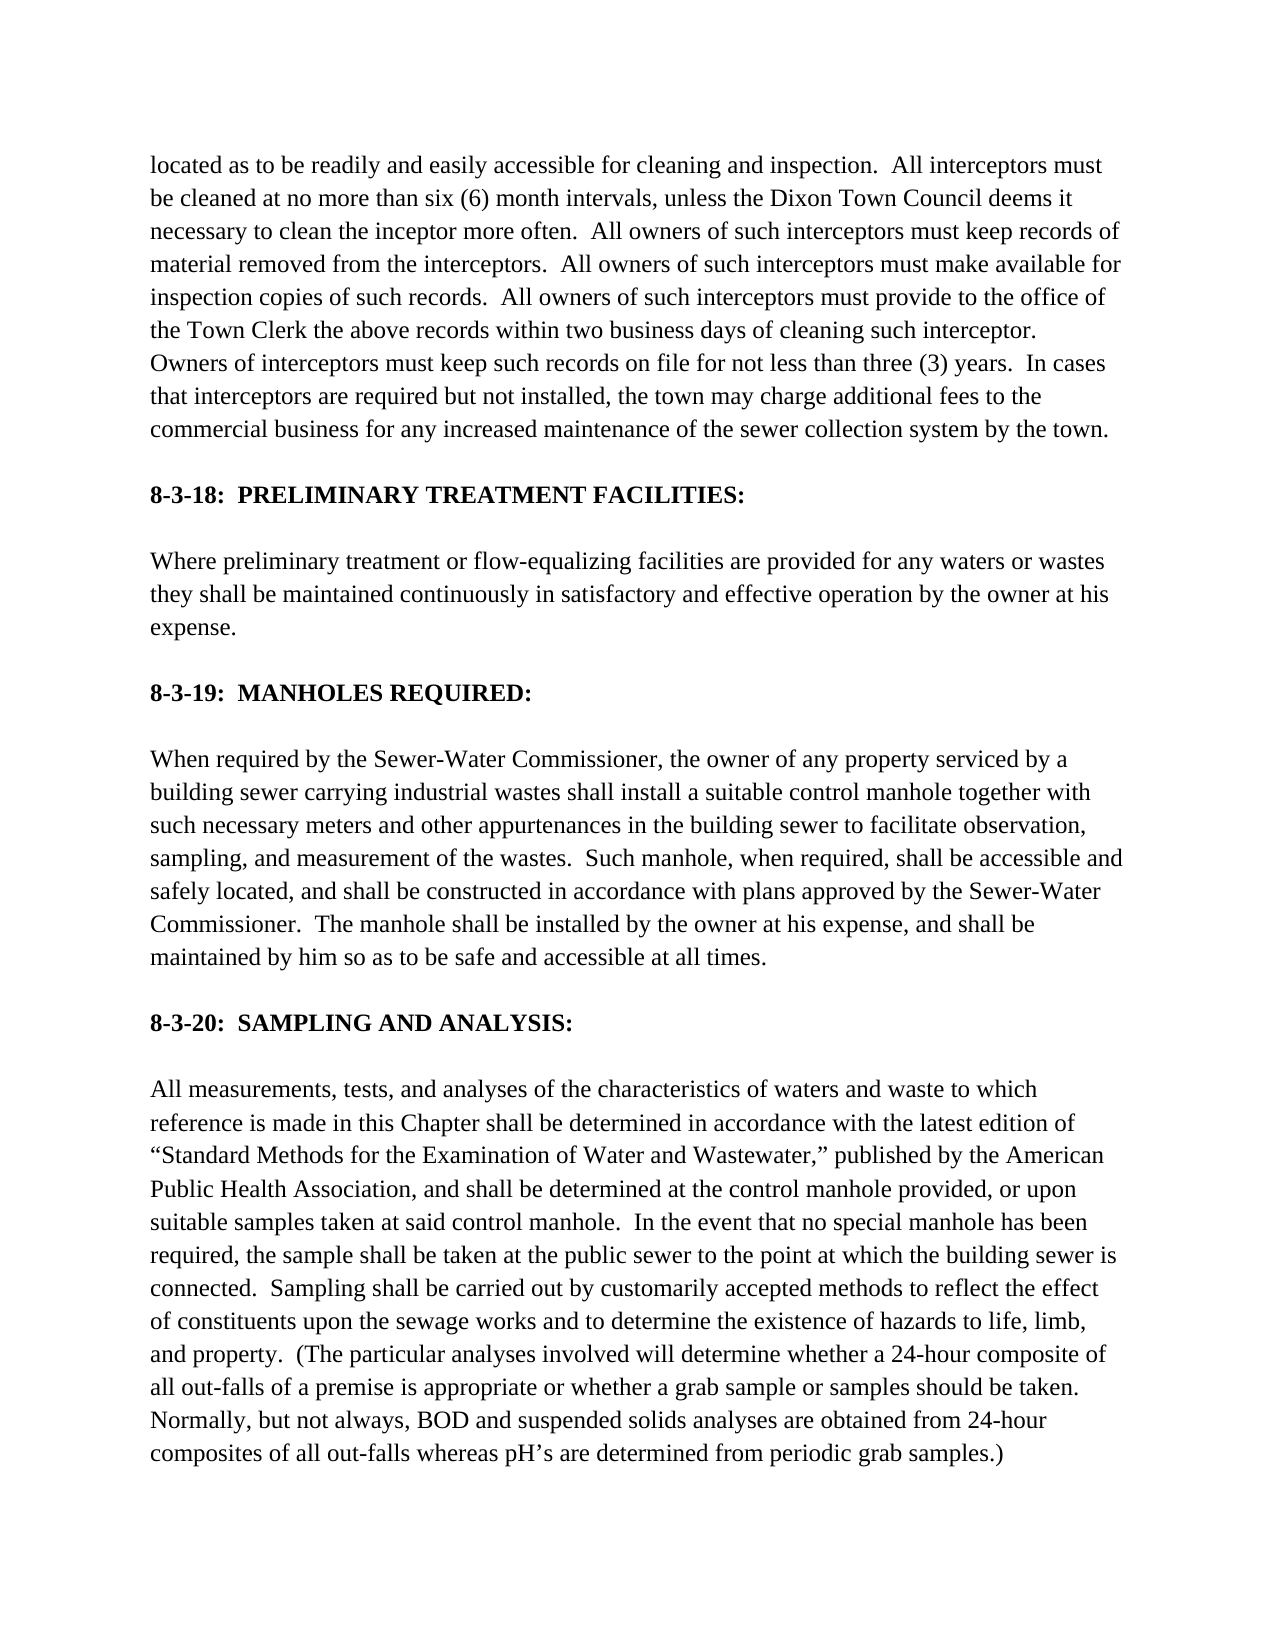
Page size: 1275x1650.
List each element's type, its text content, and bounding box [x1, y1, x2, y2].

text When required by the Sewer-Water Commissioner, the owner of any property serviced by a building sewer carrying industrial wastes shall install a suitable control manhole together with such necessary meters and other appurtenances in the building sewer to facilitate observation, sampling, and measurement of the wastes. Such manhole, when required, shall be accessible and safely located, and shall be constructed in accordance with plans approved by the Sewer-Water Commissioner. The manhole shall be installed by the owner at his expense, and shall be maintained by him so as to be safe and accessible at all times. [150, 744, 1125, 971]
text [150, 150, 1125, 443]
text 8-3-20: SAMPLING AND ANALYSIS: [150, 1008, 1125, 1037]
text All measurements, tests, and analyses of the characteristics of waters and waste to which reference is made in this Chapter shall be determined in accordance with the latest edition of “Standard Methods for the Examination of Water and Wastewater,” published by the American Public Health Association, and shall be determined at the control manhole provided, or upon suitable samples taken at said control manhole. In the event that no special manhole has been required, the sample shall be taken at the public sewer to the point at which the building sewer is connected. Sampling shall be carried out by customarily accepted methods to reflect the effect of constituents upon the sewage works and to determine the existence of hazards to life, limb, and property. (The particular analyses involved will determine whether a 24-hour composite of all out-falls of a premise is appropriate or whether a grab sample or samples should be taken. Normally, but not always, BOD and suspended solids analyses are obtained from 24-hour composites of all out-falls whereas pH’s are determined from periodic grab samples.) [150, 1074, 1125, 1467]
text Where preliminary treatment or flow-equalizing facilities are provided for any waters or wastes they shall be maintained continuously in satisfactory and effective operation by the owner at his expense. [150, 546, 1125, 641]
text 8-3-19: MANHOLES REQUIRED: [150, 678, 1125, 707]
text 8-3-18: PRELIMINARY TREATMENT FACILITIES: [150, 480, 1125, 509]
